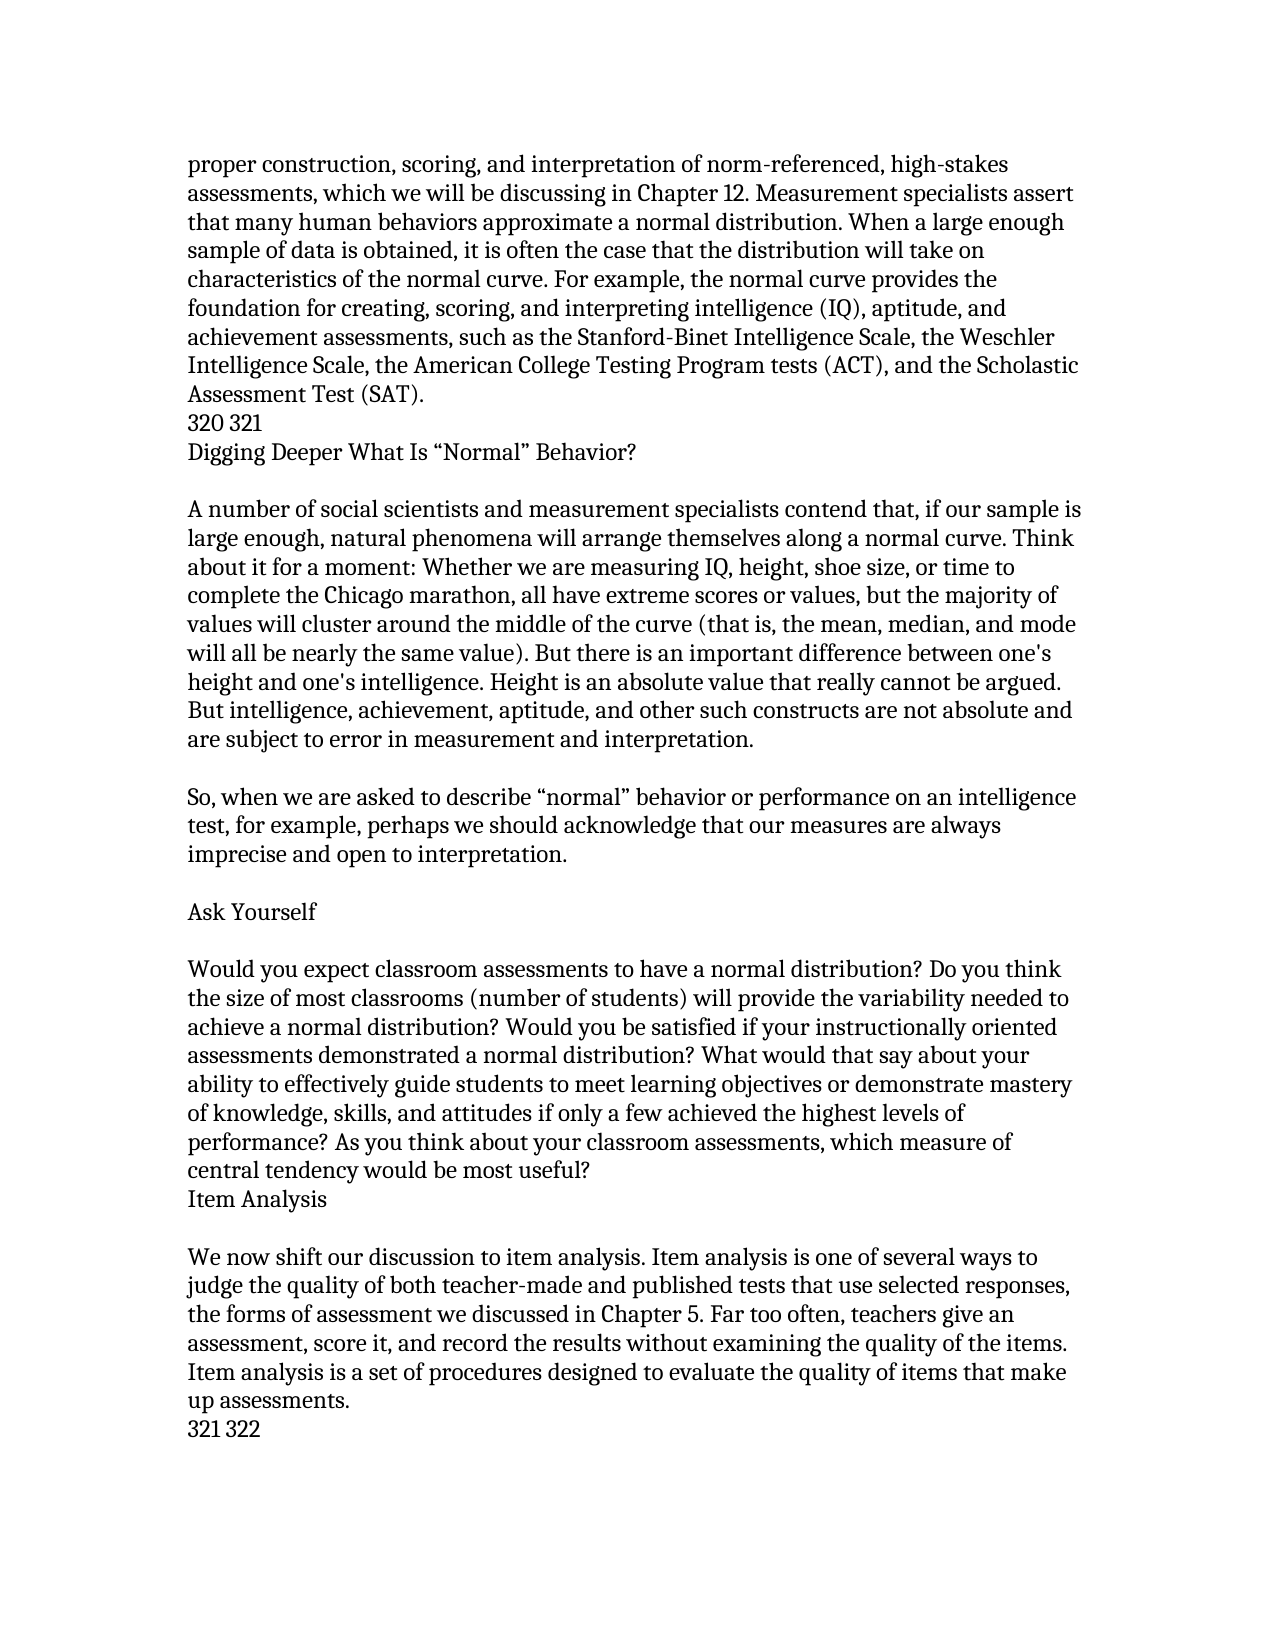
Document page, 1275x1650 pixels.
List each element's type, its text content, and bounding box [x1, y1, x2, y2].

text Digging Deeper What Is “Normal” Behavior? [187, 437, 1087, 466]
text 320 321 [187, 409, 1087, 437]
text 321 322 [187, 1415, 1087, 1444]
text A number of social scientists and measurement specialists contend that, if our sample is large enough, natural phenomena will arrange themselves along a normal curve. Think about it for a moment: Whether we are measuring IQ, height, shoe size, or time to complete the Chicago marathon, all have extreme scores or values, but the majority of values will cluster around the middle of the curve (that is, the mean, median, and mode will all be nearly the same value). But there is an important difference between one's height and one's intelligence. Height is an absolute value that really cannot be argued. But intelligence, achievement, aptitude, and other such constructs are not absolute and are subject to error in measurement and interpretation. [187, 495, 1087, 754]
text So, when we are asked to describe “normal” behavior or performance on an intelligence test, for example, perhaps we should acknowledge that our measures are always imprecise and open to interpretation. [187, 782, 1087, 869]
text Would you expect classroom assessments to have a normal distribution? Do you think the size of most classrooms (number of students) will provide the variability needed to achieve a normal distribution? Would you be satisfied if your instructionally oriented assessments demonstrated a normal distribution? What would that say about your ability to effectively guide students to meet learning objectives or demonstrate mastery of knowledge, skills, and attitudes if only a few achieved the highest levels of performance? As you think about your classroom assessments, which measure of central tendency would be most useful? [187, 955, 1087, 1185]
text Ask Yourself [187, 897, 1087, 926]
text We now shift our discussion to item analysis. Item analysis is one of several ways to judge the quality of both teacher-made and published tests that use selected responses, the forms of assessment we discussed in Chapter 5. Far too often, teachers give an assessment, score it, and record the results without examining the quality of the items. Item analysis is a set of procedures designed to evaluate the quality of items that make up assessments. [187, 1242, 1087, 1415]
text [187, 150, 1087, 409]
text Item Analysis [187, 1185, 1087, 1214]
